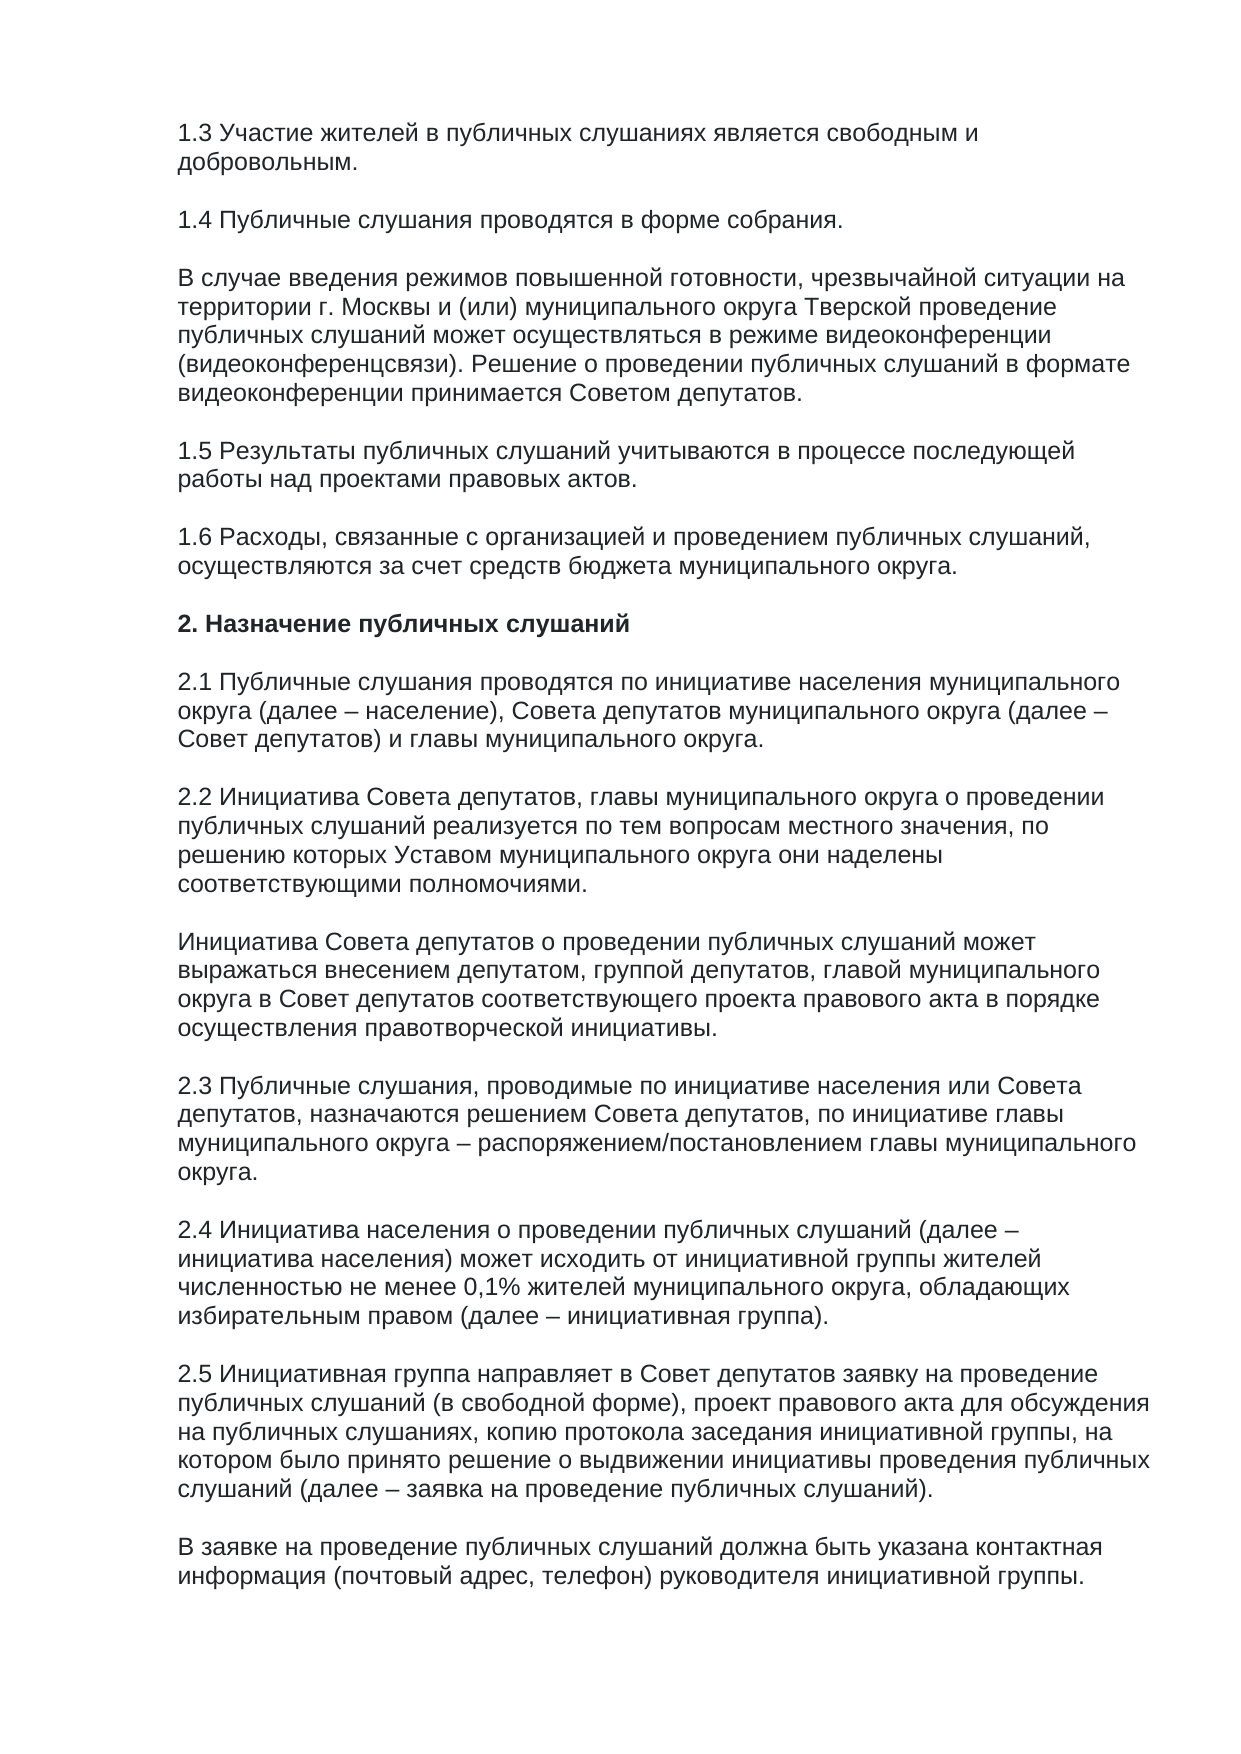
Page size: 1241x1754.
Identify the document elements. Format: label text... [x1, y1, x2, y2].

text 2.1 Публичные слушания проводятся по инициативе населения муниципального округа (далее – население), Совета депутатов муниципального округа (далее – Совет депутатов) и главы муниципального округа. [177, 667, 1152, 753]
text Инициатива Совета депутатов о проведении публичных слушаний может выражаться внесением депутатом, группой депутатов, главой муниципального округа в Совет депутатов соответствующего проекта правового акта в порядке осуществления правотворческой инициативы. [177, 926, 1152, 1041]
text 2.2 Инициатива Совета депутатов, главы муниципального округа о проведении публичных слушаний реализуется по тем вопросам местного значения, по решению которых Уставом муниципального округа они наделены соответствующими полномочиями. [177, 782, 1152, 897]
text 1.4 Публичные слушания проводятся в форме собрания. [177, 205, 1152, 233]
text В случае введения режимов повышенной готовности, чрезвычайной ситуации на территории г. Москвы и (или) муниципального округа Тверской проведение публичных слушаний может осуществляться в режиме видеоконференции (видеоконференцсвязи). Решение о проведении публичных слушаний в формате видеоконференции принимается Советом депутатов. [177, 263, 1152, 406]
text 1.5 Результаты публичных слушаний учитываются в процессе последующей работы над проектами правовых актов. [177, 436, 1152, 493]
text 2.5 Инициативная группа направляет в Совет депутатов заявку на проведение публичных слушаний (в свободной форме), проект правового акта для обсуждения на публичных слушаниях, копию протокола заседания инициативной группы, на котором было принято решение о выдвижении инициативы проведения публичных слушаний (далее – заявка на проведение публичных слушаний). [177, 1359, 1152, 1503]
text 1.6 Расходы, связанные с организацией и проведением публичных слушаний, осуществляются за счет средств бюджета муниципального округа. [177, 522, 1152, 580]
text В заявке на проведение публичных слушаний должна быть указана контактная информация (почтовый адрес, телефон) руководителя инициативной группы. [177, 1532, 1152, 1589]
text 2. Назначение публичных слушаний [177, 609, 1152, 638]
text 2.3 Публичные слушания, проводимые по инициативе населения или Совета депутатов, назначаются решением Совета депутатов, по инициативе главы муниципального округа – распоряжением/постановлением главы муниципального округа. [177, 1071, 1152, 1186]
text 1.3 Участие жителей в публичных слушаниях является свободным и добровольным. [177, 118, 1152, 176]
text 2.4 Инициатива населения о проведении публичных слушаний (далее – инициатива населения) может исходить от инициативной группы жителей численностью не менее 0,1% жителей муниципального округа, обладающих избирательным правом (далее – инициативная группа). [177, 1215, 1152, 1330]
